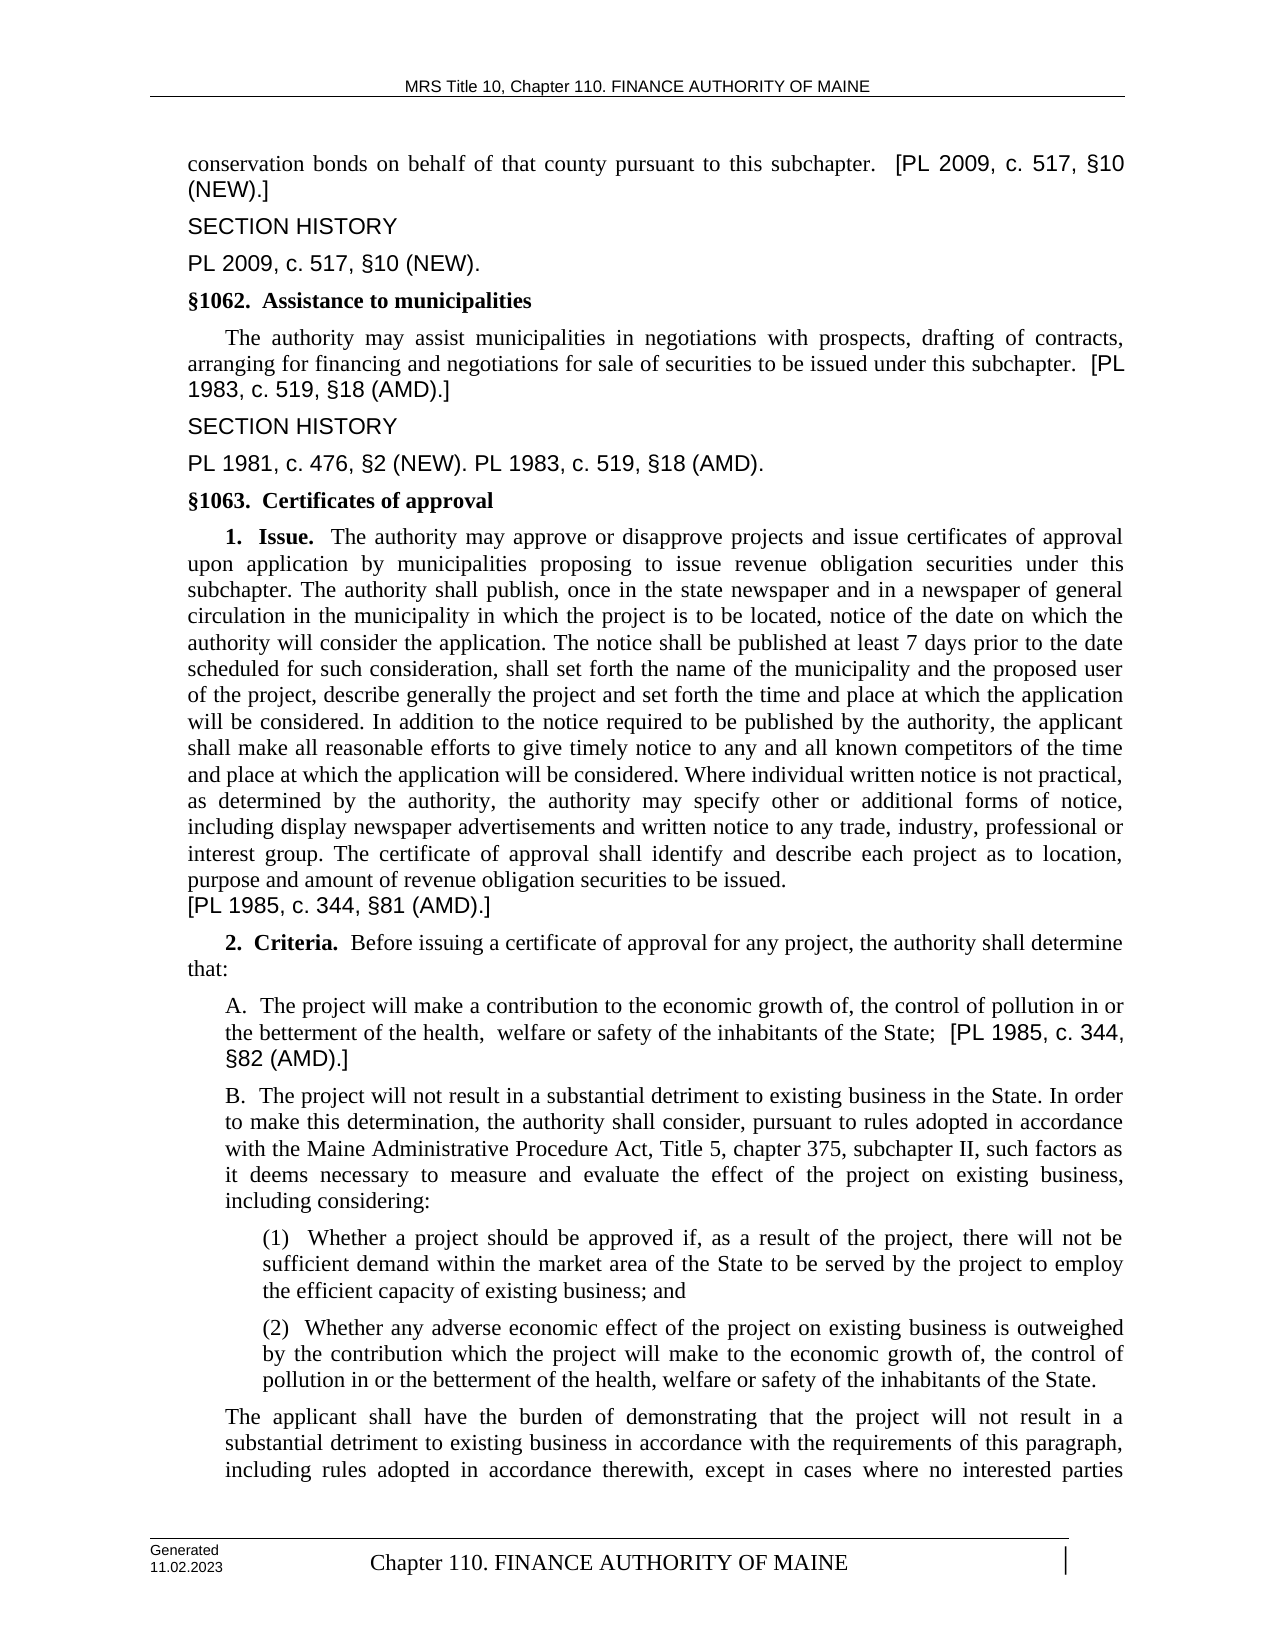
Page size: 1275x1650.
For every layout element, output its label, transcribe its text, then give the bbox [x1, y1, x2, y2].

text SECTION HISTORY [187, 213, 1125, 239]
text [225, 1403, 1125, 1482]
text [187, 150, 1125, 203]
text The authority may assist municipalities in negotiations with prospects, drafting of contracts, arranging for financing and negotiations for sale of securities to be issued under this subchapter. [PL 1983, c. 519, §18 (AMD).] [187, 323, 1125, 403]
text 1. Issue. The authority may approve or disapprove projects and issue certificates of approval upon application by municipalities proposing to issue revenue obligation securities under this subchapter. The authority shall publish, once in the state newspaper and in a newspaper of general circulation in the municipality in which the project is to be located, notice of the date on which the authority will consider the application. The notice shall be published at least 7 days prior to the date scheduled for such consideration, shall set forth the name of the municipality and the proposed user of the project, describe generally the project and set forth the time and place at which the application will be considered. In addition to the notice required to be published by the authority, the applicant shall make all reasonable efforts to give timely notice to any and all known competitors of the time and place at which the application will be considered. Where individual written notice is not practical, as determined by the authority, the authority may specify other or additional forms of notice, including display newspaper advertisements and written notice to any trade, industry, professional or interest group. The certificate of approval shall identify and describe each project as to location, purpose and amount of revenue obligation securities to be issued. [187, 523, 1125, 892]
text (1) Whether a project should be approved if, as a result of the project, there will not be sufficient demand within the market area of the State to be served by the project to employ the efficient capacity of existing business; and [262, 1224, 1125, 1303]
text PL 1981, c. 476, §2 (NEW). PL 1983, c. 519, §18 (AMD). [187, 450, 1125, 476]
text [PL 1985, c. 344, §81 (AMD).] [187, 892, 1125, 919]
text SECTION HISTORY [187, 413, 1125, 439]
text PL 2009, c. 517, §10 (NEW). [187, 250, 1125, 276]
text A. The project will make a contribution to the economic growth of, the control of pollution in or the betterment of the health, welfare or safety of the inhabitants of the State; [PL 1985, c. 344, §82 (AMD).] [225, 992, 1125, 1071]
text §1062. Assistance to municipalities [187, 287, 1125, 313]
text (2) Whether any adverse economic effect of the project on existing business is outweighed by the contribution which the project will make to the economic growth of, the control of pollution in or the betterment of the health, welfare or safety of the inhabitants of the State. [262, 1313, 1125, 1393]
text B. The project will not result in a substantial detriment to existing business in the State. In order to make this determination, the authority shall consider, pursuant to rules adopted in accordance with the Maine Administrative Procedure Act, Title 5, chapter 375, subchapter II, such factors as it deems necessary to measure and evaluate the effect of the project on existing business, including considering: [225, 1082, 1125, 1214]
text 2. Criteria. Before issuing a certificate of approval for any project, the authority shall determine that: [187, 929, 1125, 982]
text §1063. Certificates of approval [187, 487, 1125, 513]
